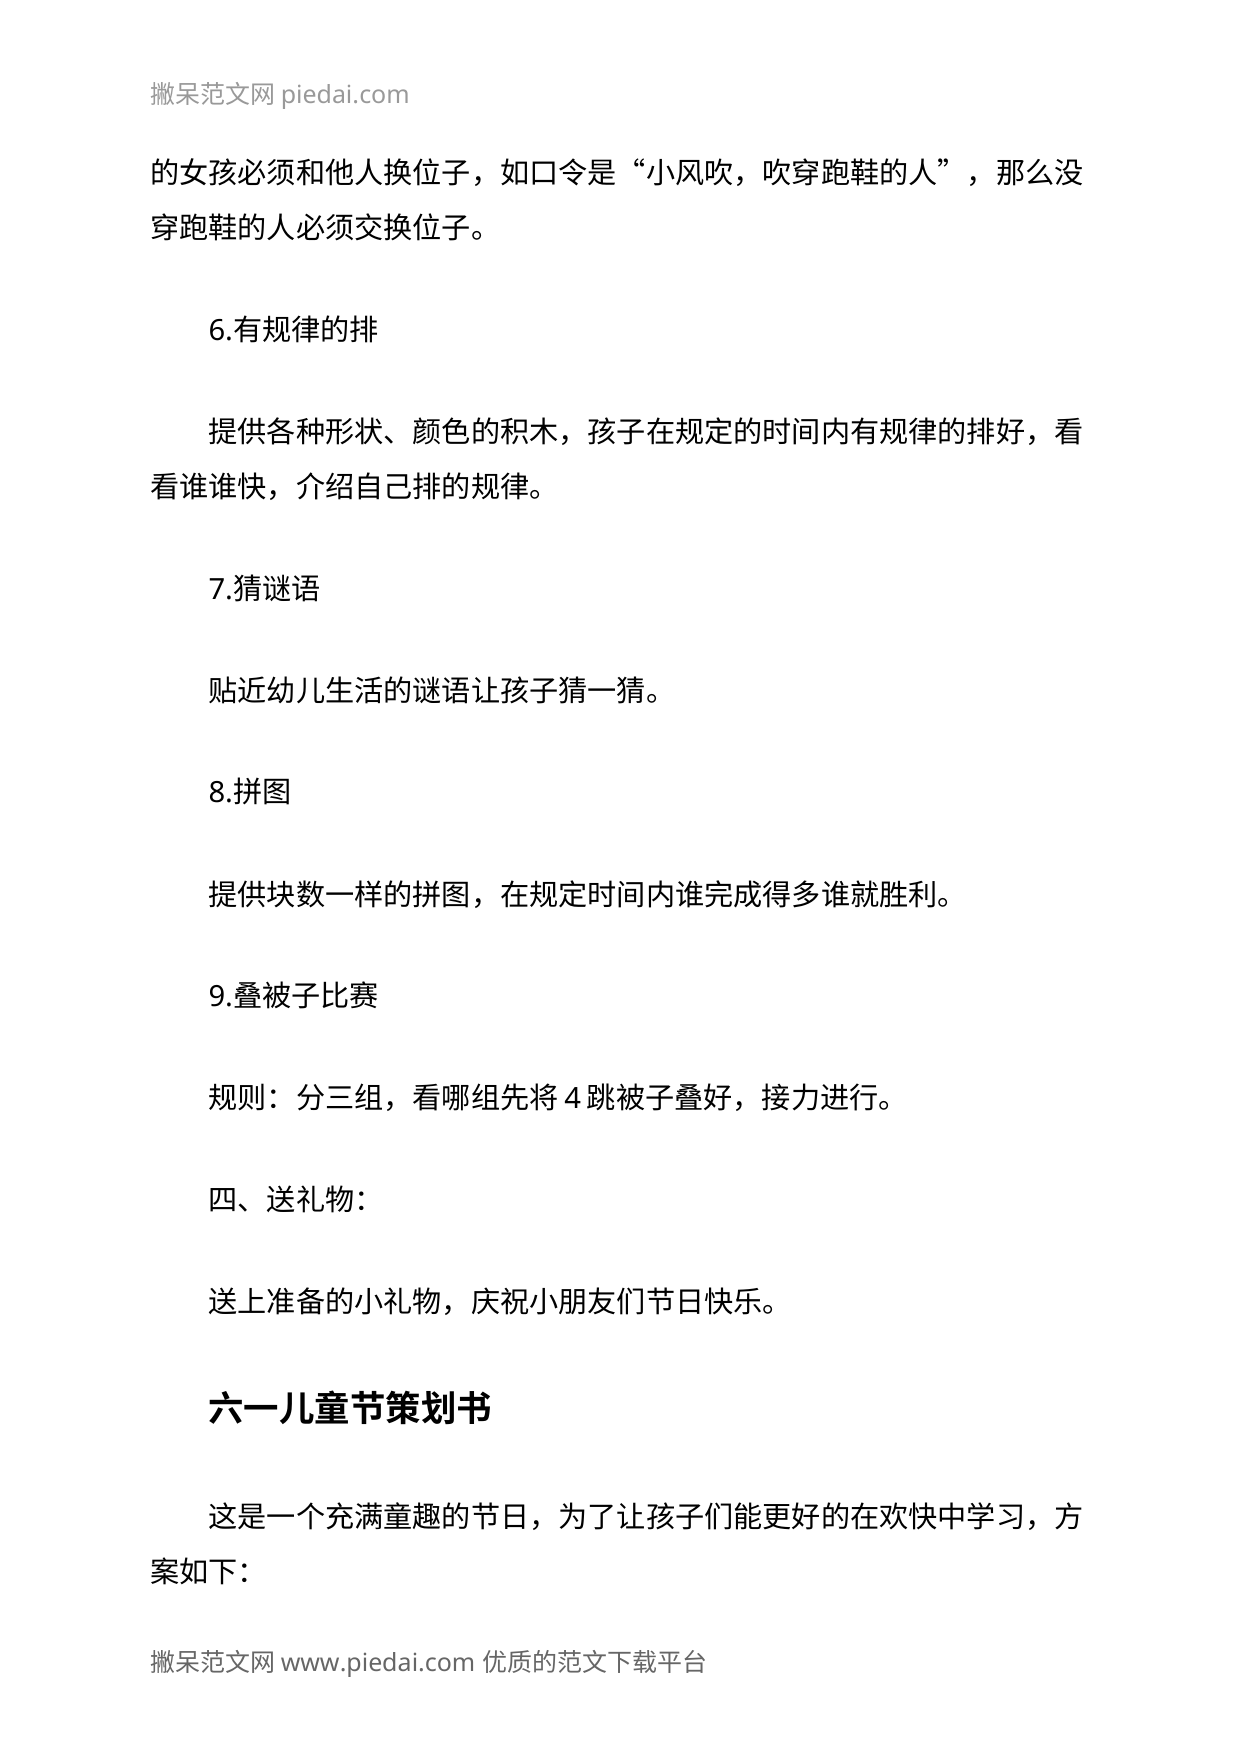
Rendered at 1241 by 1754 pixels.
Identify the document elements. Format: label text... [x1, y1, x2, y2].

text 7.猜谜语 [150, 565, 1090, 608]
text 四、送礼物： [150, 1177, 1090, 1219]
text 提供块数一样的拼图，在规定时间内谁完成得多谁就胜利。 [150, 871, 1090, 913]
text 8.拼图 [150, 769, 1090, 811]
text 送上准备的小礼物，庆祝小朋友们节日快乐。 [150, 1278, 1090, 1321]
text 六一儿童节策划书 [150, 1380, 1090, 1432]
text 规则：分三组，看哪组先将4跳被子叠好，接力进行。 [150, 1075, 1090, 1117]
text 9.叠被子比赛 [150, 973, 1090, 1015]
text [150, 150, 1090, 247]
text 提供各种形状、颜色的积木，孩子在规定的时间内有规律的排好，看看谁谁快，介绍自己排的规律。 [150, 409, 1090, 506]
text 贴近幼儿生活的谜语让孩子猜一猜。 [150, 667, 1090, 709]
text 这是一个充满童趣的节日，为了让孩子们能更好的在欢快中学习，方案如下： [150, 1494, 1090, 1591]
text 6.有规律的排 [150, 307, 1090, 349]
